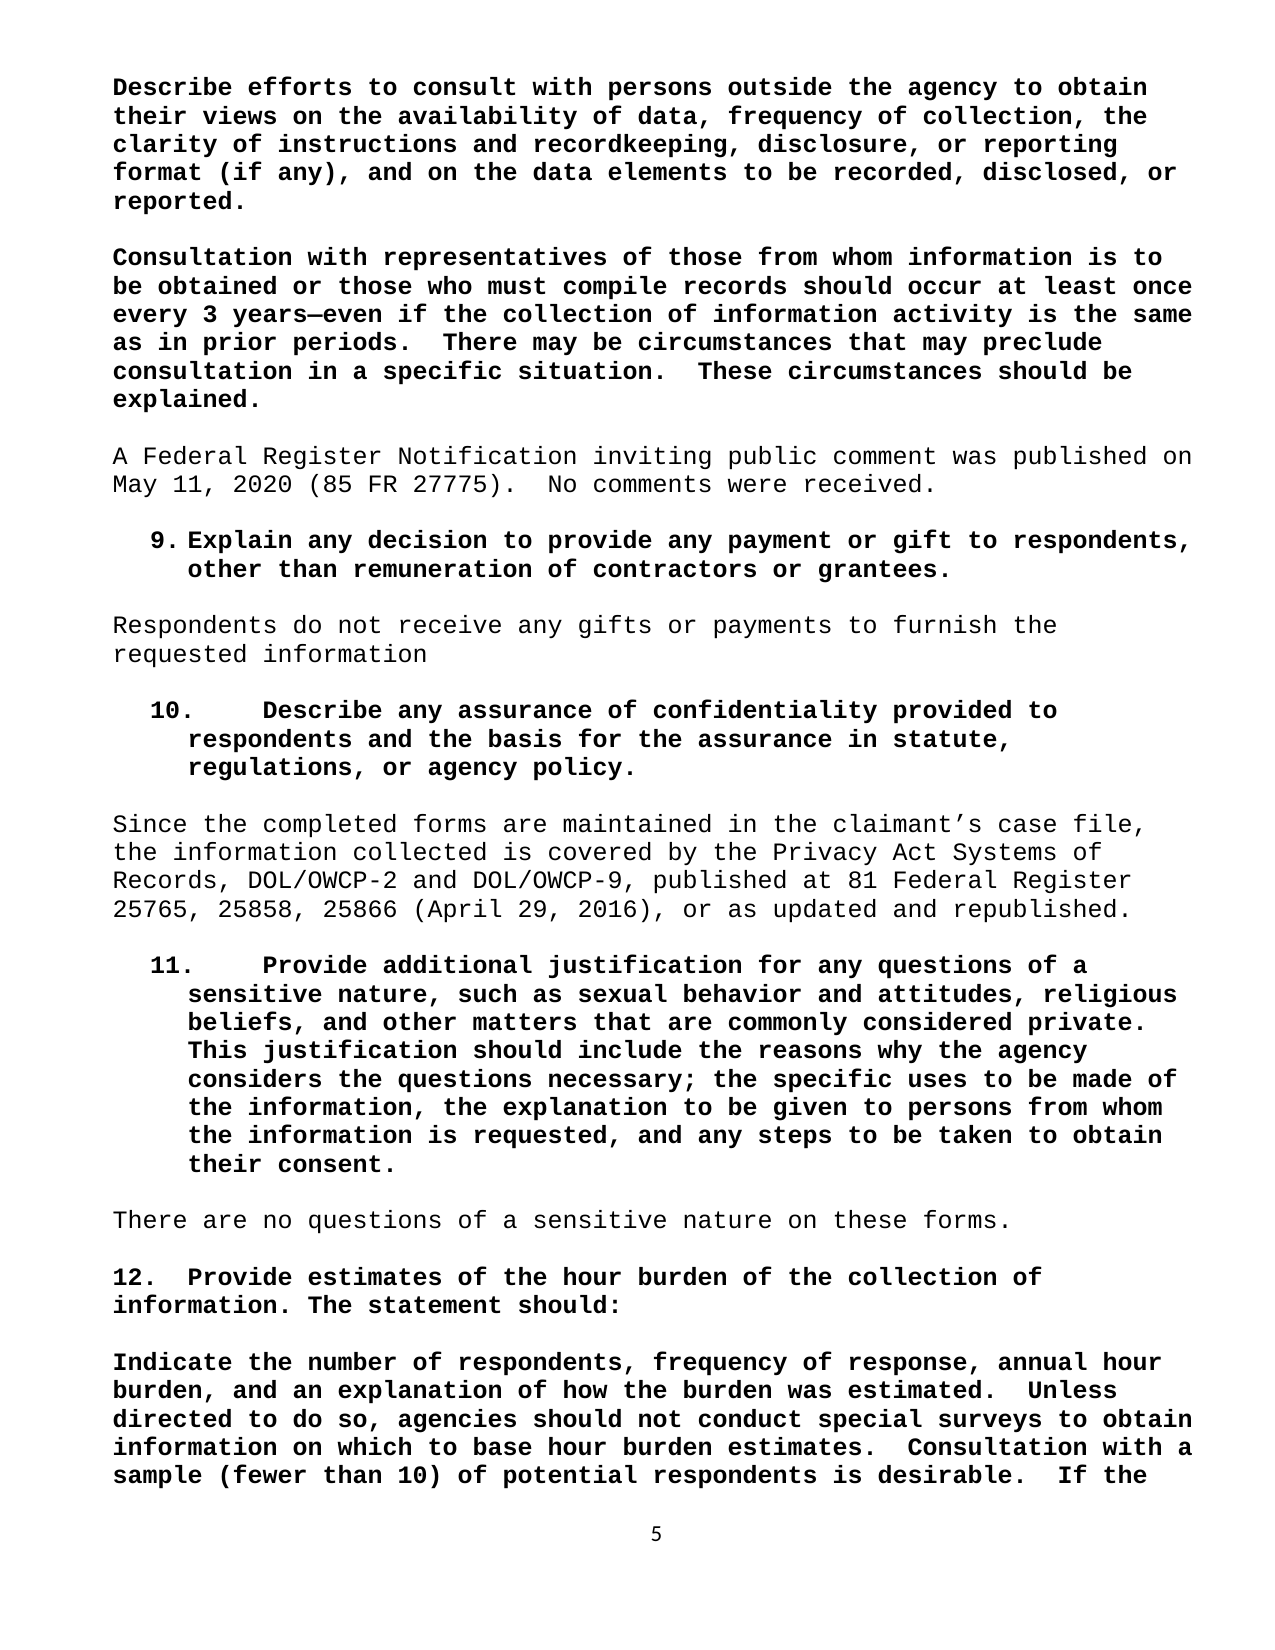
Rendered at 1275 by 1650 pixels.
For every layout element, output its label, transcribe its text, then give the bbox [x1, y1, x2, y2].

list Describe any assurance of confidentiality provided to respondents and the basis for the assurance in statute, regulations, or agency policy. [150, 698, 1200, 783]
text Respondents do not receive any gifts or payments to furnish the requested information [112, 613, 1200, 670]
list Provide additional justification for any questions of a sensitive nature, such as sexual behavior and attitudes, religious beliefs, and other matters that are commonly considered private. This justification should include the reasons why the agency considers the questions necessary; the specific uses to be made of the information, the explanation to be given to persons from whom the information is requested, and any steps to be taken to obtain their consent. [150, 953, 1200, 1180]
text Since the completed forms are maintained in the claimant’s case file, the information collected is covered by the Privacy Act Systems of Records, DOL/OWCP-2 and DOL/OWCP-9, published at 81 Federal Register 25765, 25858, 25866 (April 29, 2016), or as updated and republished. [112, 811, 1200, 925]
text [112, 1350, 1200, 1491]
text There are no questions of a sensitive nature on these forms. [112, 1208, 1200, 1236]
list Explain any decision to provide any payment or gift to respondents, other than remuneration of contractors or grantees. [150, 528, 1200, 585]
text A Federal Register Notification inviting public comment was published on May 11, 2020 (85 FR 27775). No comments were received. [112, 443, 1200, 500]
text 12. Provide estimates of the hour burden of the collection of information. The statement should: [112, 1265, 1200, 1321]
text Describe efforts to consult with persons outside the agency to obtain their views on the availability of data, frequency of collection, the clarity of instructions and recordkeeping, disclosure, or reporting format (if any), and on the data elements to be recorded, disclosed, or reported. [112, 75, 1200, 217]
text Consultation with representatives of those from whom information is to be obtained or those who must compile records should occur at least once every 3 years—even if the collection of information activity is the same as in prior periods. There may be circumstances that may preclude consultation in a specific situation. These circumstances should be explained. [112, 245, 1200, 415]
